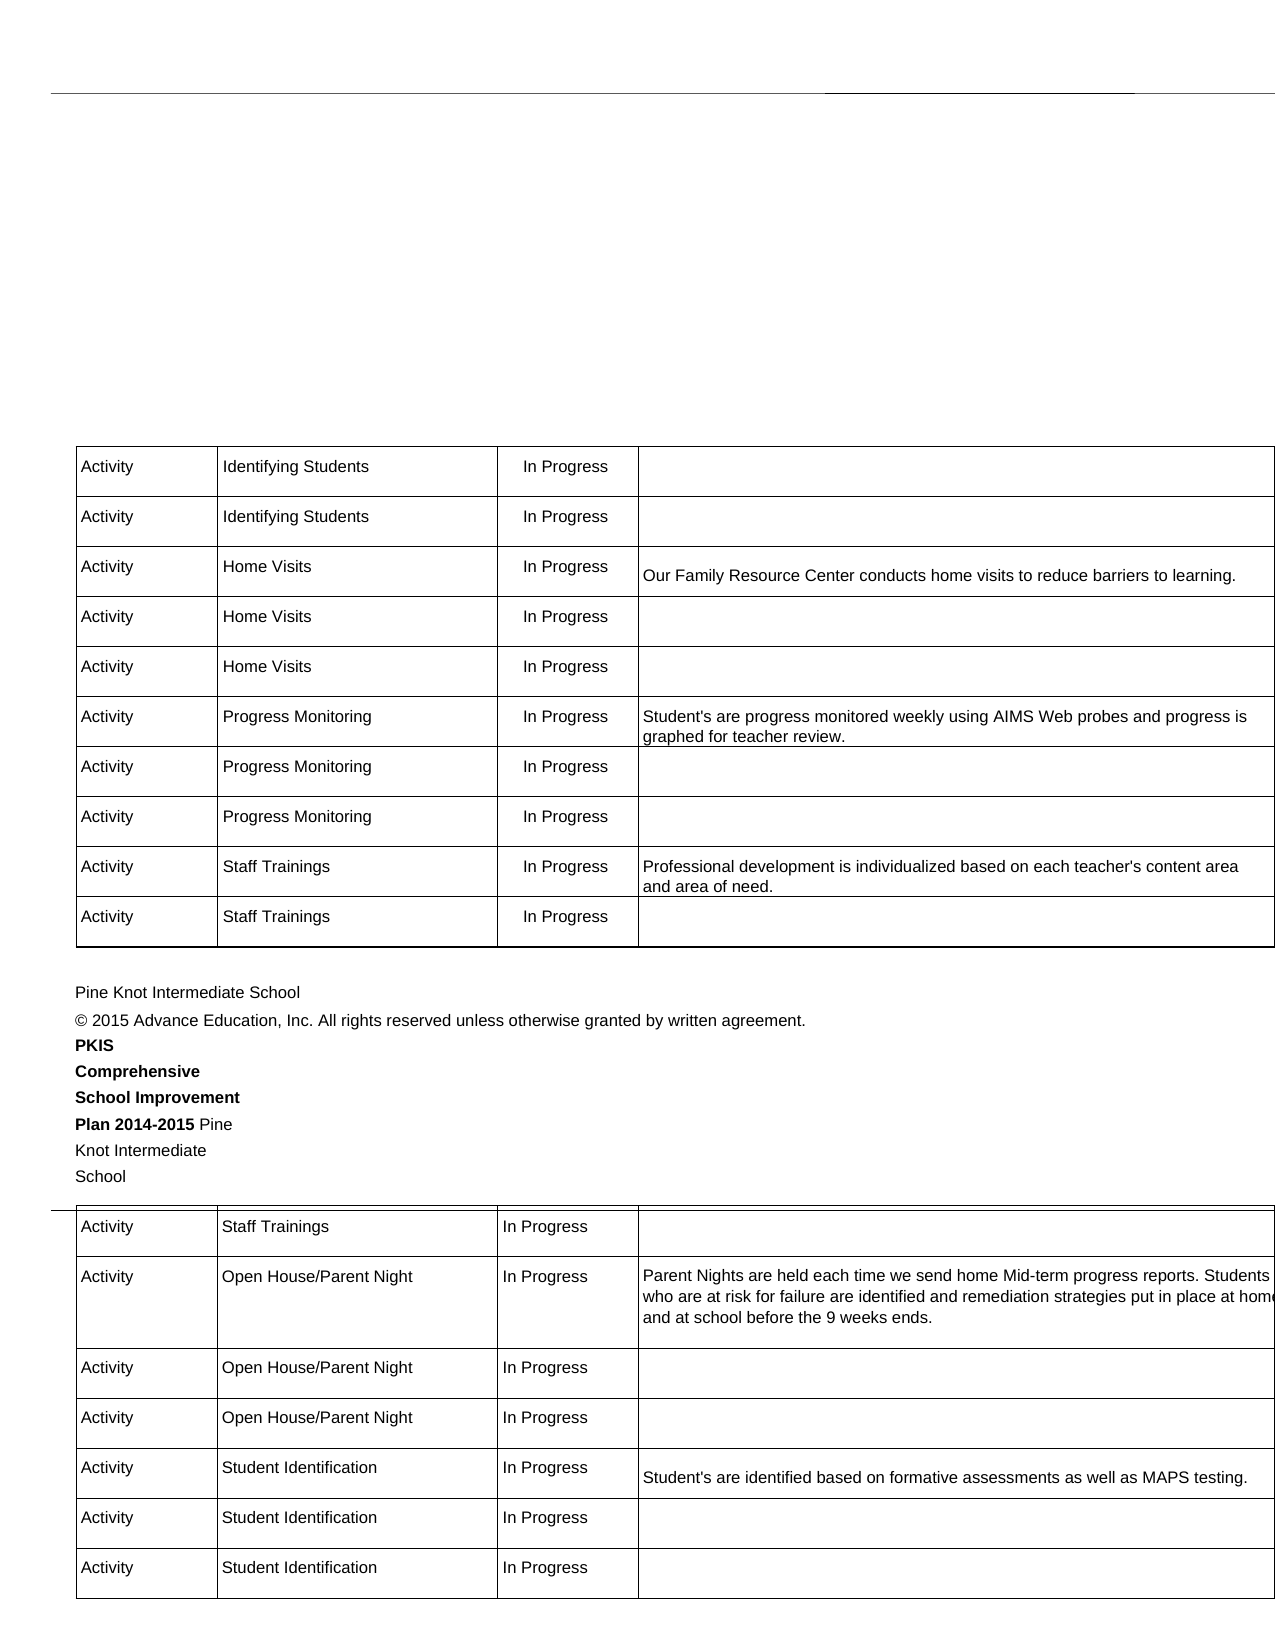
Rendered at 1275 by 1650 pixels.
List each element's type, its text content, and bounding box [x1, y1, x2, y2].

table_cell Activity [77, 1399, 217, 1448]
table_cell Student's are identified based on formative assessments as well as MAPS testing. [639, 1449, 1274, 1498]
table_cell Activity [77, 797, 217, 846]
table_cell In Progress [498, 547, 638, 596]
table_cell [639, 447, 1274, 496]
table_cell In Progress [498, 897, 638, 946]
table_cell Home Visits [218, 647, 497, 696]
table_cell Activity [77, 897, 217, 946]
table_cell Activity [77, 747, 217, 796]
text Pine Knot Intermediate School Page 26 [75, 982, 1202, 1003]
table_cell Progress Monitoring [218, 697, 497, 746]
table_cell In Progress [498, 1349, 638, 1398]
table_cell [639, 497, 1274, 546]
table_cell In Progress [498, 697, 638, 746]
table_cell In Progress [498, 497, 638, 546]
table_cell In Progress [498, 1449, 638, 1498]
table_cell [639, 1549, 1274, 1598]
table_header In Progress [498, 1211, 638, 1256]
table_header Activity [77, 1211, 217, 1256]
text © 2015 Advance Education, Inc. All rights reserved unless otherwise granted by written agreement. [75, 1009, 1202, 1031]
table_cell [639, 1399, 1274, 1448]
table_cell [639, 597, 1274, 646]
table_cell Activity [77, 547, 217, 596]
table_cell Activity [77, 697, 217, 746]
table_cell In Progress [498, 1257, 638, 1348]
table_cell Staff Trainings [218, 847, 497, 896]
table_cell Activity [77, 1549, 217, 1598]
table_cell Open House/Parent Night [218, 1399, 497, 1448]
table_cell [639, 797, 1274, 846]
table_cell In Progress [498, 747, 638, 796]
text PKIS Comprehensive School Improvement Plan 2014-2015 Pine Knot Intermediate School [75, 1031, 242, 1187]
table_cell [639, 747, 1274, 796]
table_cell Staff Trainings [218, 897, 497, 946]
table_cell Activity [77, 647, 217, 696]
table_cell In Progress [498, 647, 638, 696]
table_cell In Progress [498, 1399, 638, 1448]
table_cell In Progress [498, 597, 638, 646]
table_cell Activity [77, 497, 217, 546]
table_cell Professional development is individualized based on each teacher's content area and area of need. [639, 847, 1274, 896]
table_cell Student Identification [218, 1499, 497, 1548]
table_cell Parent Nights are held each time we send home Mid-term progress reports. Students who are at risk for failure are identified and remediation strategies put in place at home and at school before the 9 weeks ends. [639, 1257, 1274, 1348]
table_cell In Progress [498, 797, 638, 846]
table_header [639, 1211, 1274, 1256]
table_cell Our Family Resource Center conducts home visits to reduce barriers to learning. [639, 547, 1274, 596]
table_cell [639, 1499, 1274, 1548]
table_cell Home Visits [218, 597, 497, 646]
table_cell Activity [77, 1257, 217, 1348]
table_cell Activity [77, 447, 217, 496]
table_cell [639, 897, 1274, 946]
table_header Staff Trainings [218, 1211, 497, 1256]
table_cell Open House/Parent Night [218, 1257, 497, 1348]
table_cell Activity [77, 1449, 217, 1498]
table_cell Identifying Students [218, 497, 497, 546]
table_cell Activity [77, 847, 217, 896]
table_header [639, 1206, 1274, 1210]
table_cell In Progress [498, 447, 638, 496]
table_cell Activity [77, 1349, 217, 1398]
table_cell Home Visits [218, 547, 497, 596]
table_cell In Progress [498, 847, 638, 896]
table_cell In Progress [498, 1499, 638, 1548]
table_cell Progress Monitoring [218, 797, 497, 846]
table_cell In Progress [498, 1549, 638, 1598]
table_cell Progress Monitoring [218, 747, 497, 796]
table_cell Student Identification [218, 1449, 497, 1498]
table_cell Open House/Parent Night [218, 1349, 497, 1398]
table_cell [639, 1349, 1274, 1398]
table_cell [218, 447, 497, 496]
table_cell Student's are progress monitored weekly using AIMS Web probes and progress is graphed for teacher review. [639, 697, 1274, 746]
table_cell Activity [77, 597, 217, 646]
table_cell [639, 647, 1274, 696]
table_cell Student Identification [218, 1549, 497, 1598]
table_cell Activity [77, 1499, 217, 1548]
